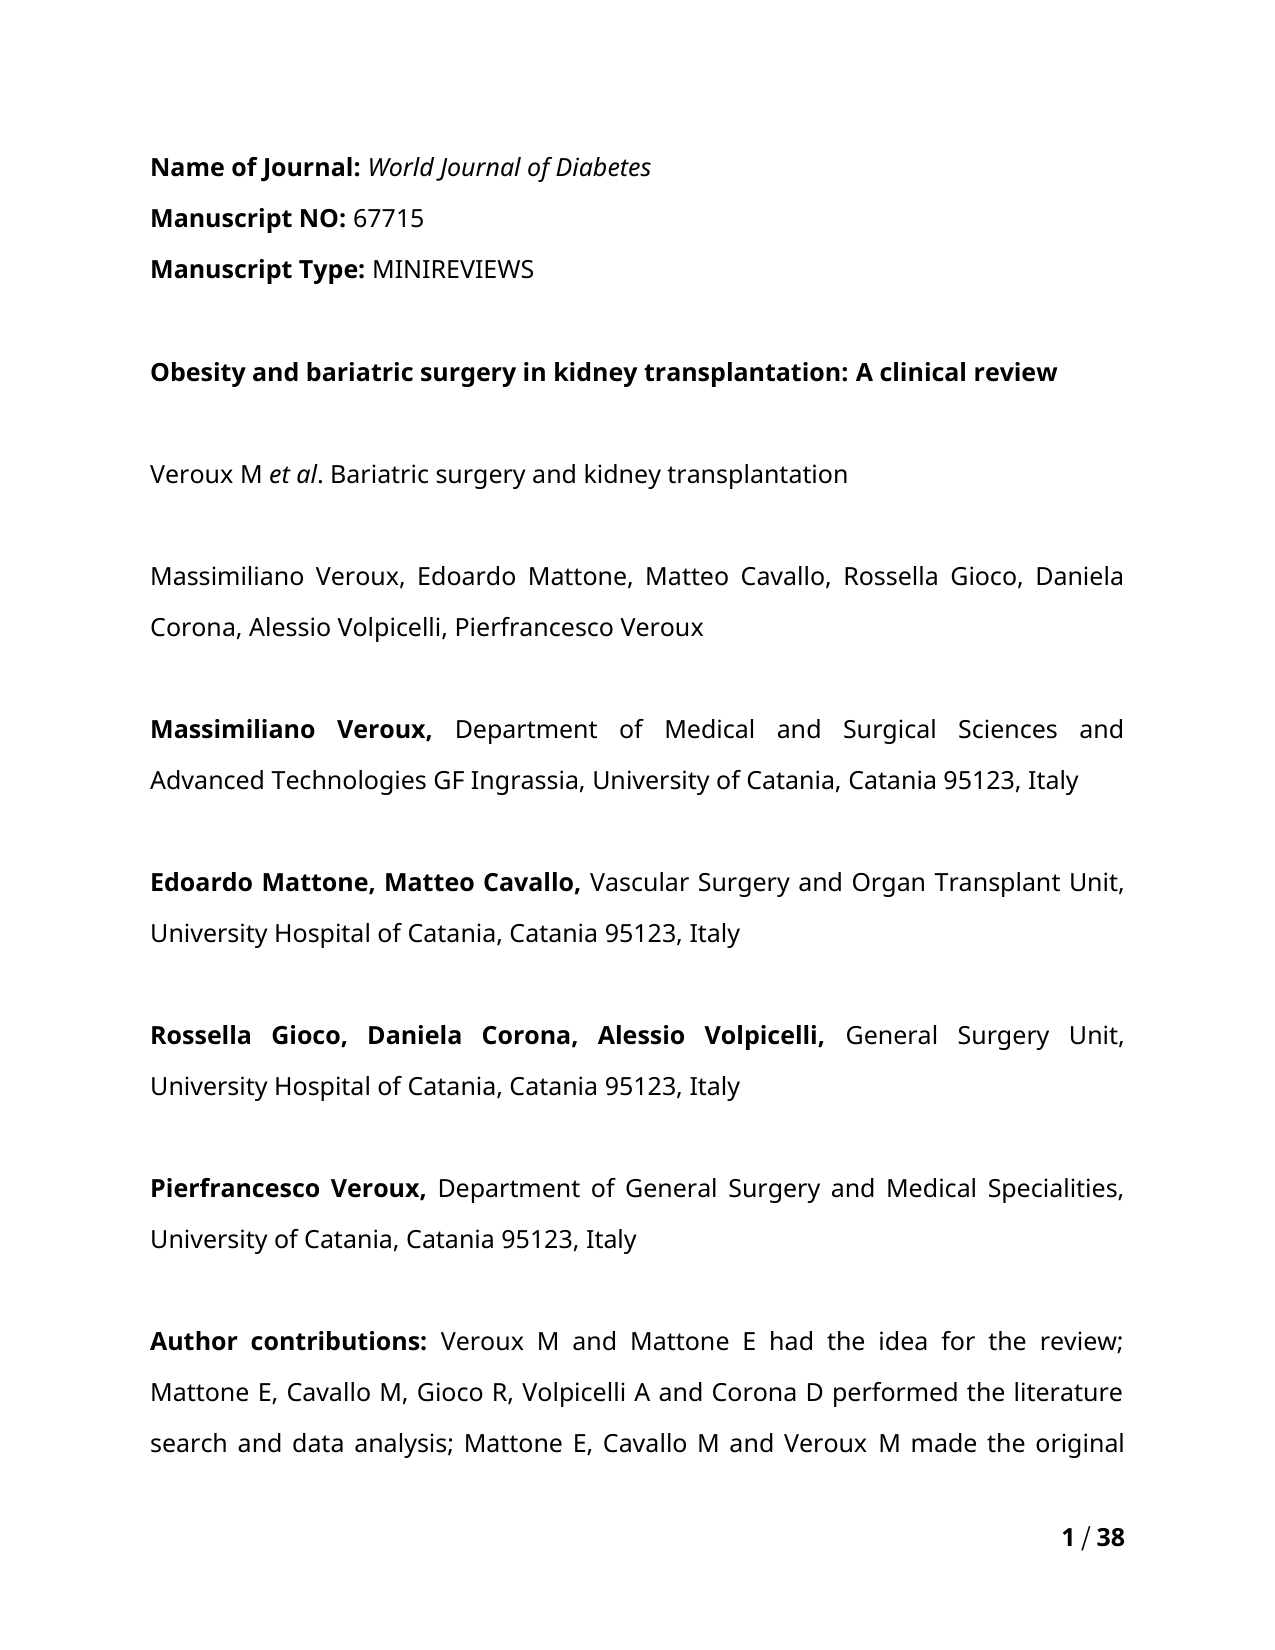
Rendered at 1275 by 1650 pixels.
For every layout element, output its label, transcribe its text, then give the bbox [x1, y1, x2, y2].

text Manuscript NO: 67715 [150, 201, 1125, 235]
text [150, 1324, 1125, 1460]
text Edoardo Mattone, Matteo Cavallo, Vascular Surgery and Organ Transplant Unit, University Hospital of Catania, Catania 95123, Italy [150, 864, 1125, 950]
text Veroux M et al. Bariatric surgery and kidney transplantation [150, 456, 1125, 490]
text Massimiliano Veroux, Department of Medical and Surgical Sciences and Advanced Technologies GF Ingrassia, University of Catania, Catania 95123, Italy [150, 711, 1125, 797]
text Obesity and bariatric surgery in kidney transplantation: A clinical review [150, 354, 1125, 388]
text Manuscript Type: MINIREVIEWS [150, 252, 1125, 286]
text Pierfrancesco Veroux, Department of General Surgery and Medical Specialities, University of Catania, Catania 95123, Italy [150, 1171, 1125, 1256]
text Name of Journal: World Journal of Diabetes [150, 150, 1125, 184]
text Massimiliano Veroux, Edoardo Mattone, Matteo Cavallo, Rossella Gioco, Daniela Corona, Alessio Volpicelli, Pierfrancesco Veroux [150, 558, 1125, 643]
text Rossella Gioco, Daniela Corona, Alessio Volpicelli, General Surgery Unit, University Hospital of Catania, Catania 95123, Italy [150, 1018, 1125, 1103]
